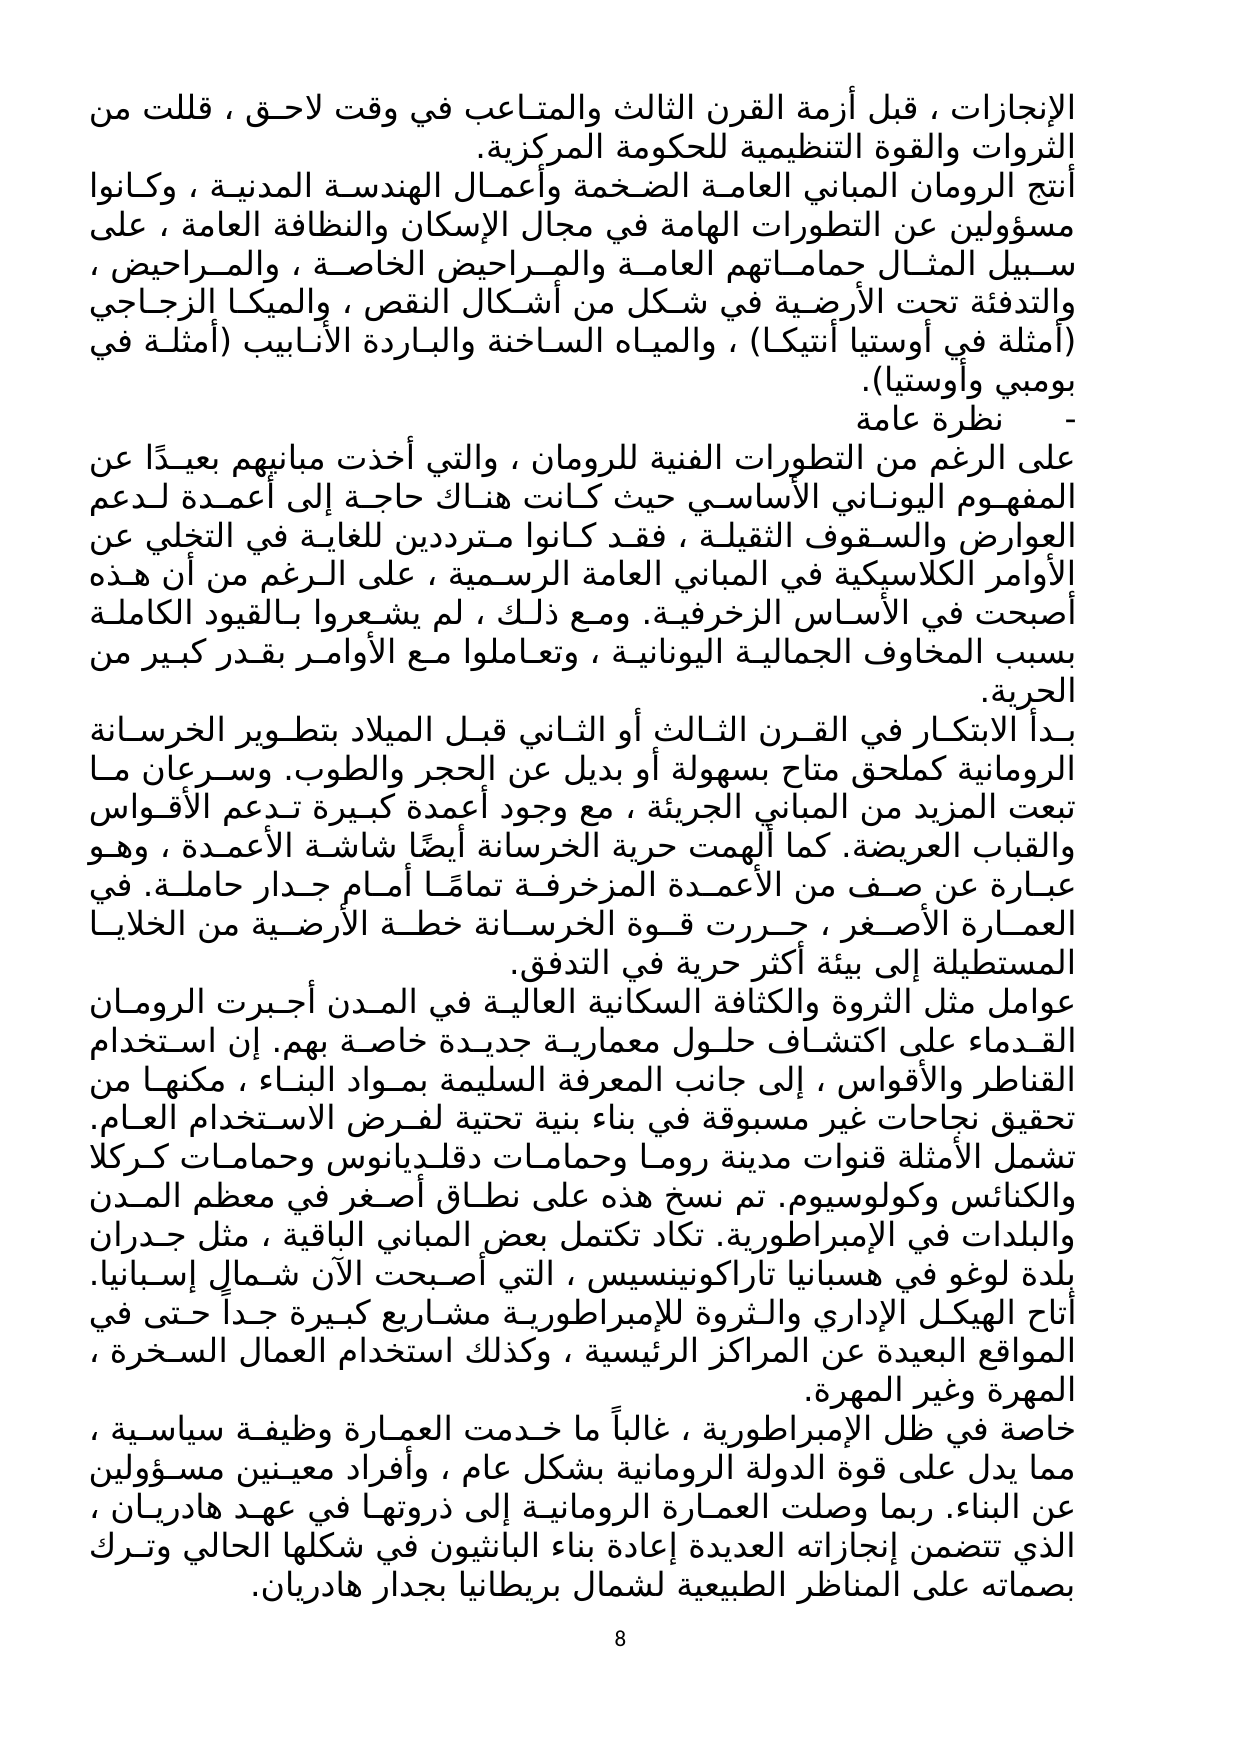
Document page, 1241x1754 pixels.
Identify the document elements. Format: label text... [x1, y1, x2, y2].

list - نظرة عامة [89, 399, 1077, 438]
list على الرغم من التطورات الفنية للرومان ، والتي أخذت مبانيهم بعيدًا عن المفهوم اليوناني الأساسي حيث كانت هناك حاجة إلى أعمدة لدعم العوارض والسقوف الثقيلة ، فقد كانوا مترددين للغاية في التخلي عن الأوامر الكلاسيكية في المباني العامة الرسمية ، على الرغم من أن هذه أصبحت في الأساس الزخرفية. ومع ذلك ، لم يشعروا بالقيود الكاملة بسبب المخاوف الجمالية اليونانية ، وتعاملوا مع الأوامر بقدر كبير من الحرية. [89, 438, 1077, 710]
list خاصة في ظل الإمبراطورية ، غالباً ما خدمت العمارة وظيفة سياسية ، مما يدل على قوة الدولة الرومانية بشكل عام ، وأفراد معينين مسؤولين عن البناء. ربما وصلت العمارة الرومانية إلى ذروتها في عهد هادريان ، الذي تتضمن إنجازاته العديدة إعادة بناء البانثيون في شكلها الحالي وترك بصماته على المناظر الطبيعية لشمال بريطانيا بجدار هادريان. [89, 1410, 1077, 1604]
list أنتج الرومان المباني العامة الضخمة وأعمال الهندسة المدنية ، وكانوا مسؤولين عن التطورات الهامة في مجال الإسكان والنظافة العامة ، على سبيل المثال حماماتهم العامة والمراحيض الخاصة ، والمراحيض ، والتدفئة تحت الأرضية في شكل من أشكال النقص ، والميكا الزجاجي (أمثلة في أوستيا أنتيكا) ، والمياه الساخنة والباردة الأنابيب (أمثلة في بومبي وأوستيا). [89, 166, 1077, 399]
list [89, 89, 1077, 166]
list عوامل مثل الثروة والكثافة السكانية العالية في المدن أجبرت الرومان القدماء على اكتشاف حلول معمارية جديدة خاصة بهم. إن استخدام القناطر والأقواس ، إلى جانب المعرفة السليمة بمواد البناء ، مكنها من تحقيق نجاحات غير مسبوقة في بناء بنية تحتية لفرض الاستخدام العام. تشمل الأمثلة قنوات مدينة روما وحمامات دقلديانوس وحمامات كركلا والكنائس وكولوسيوم. تم نسخ هذه على نطاق أصغر في معظم المدن والبلدات في الإمبراطورية. تكاد تكتمل بعض المباني الباقية ، مثل جدران بلدة لوغو في هسبانيا تاراكونينسيس ، التي أصبحت الآن شمال إسبانيا. أتاح الهيكل الإداري والثروة للإمبراطورية مشاريع كبيرة جداً حتى في المواقع البعيدة عن المراكز الرئيسية ، وكذلك استخدام العمال السخرة ، المهرة وغير المهرة. [89, 982, 1077, 1410]
list بدأ الابتكار في القرن الثالث أو الثاني قبل الميلاد بتطوير الخرسانة الرومانية كملحق متاح بسهولة أو بديل عن الحجر والطوب. وسرعان ما تبعت المزيد من المباني الجريئة ، مع وجود أعمدة كبيرة تدعم الأقواس والقباب العريضة. كما ألهمت حرية الخرسانة أيضًا شاشة الأعمدة ، وهو عبارة عن صف من الأعمدة المزخرفة تمامًا أمام جدار حاملة. في العمارة الأصغر ، حررت قوة الخرسانة خطة الأرضية من الخلايا المستطيلة إلى بيئة أكثر حرية في التدفق. [89, 710, 1077, 982]
